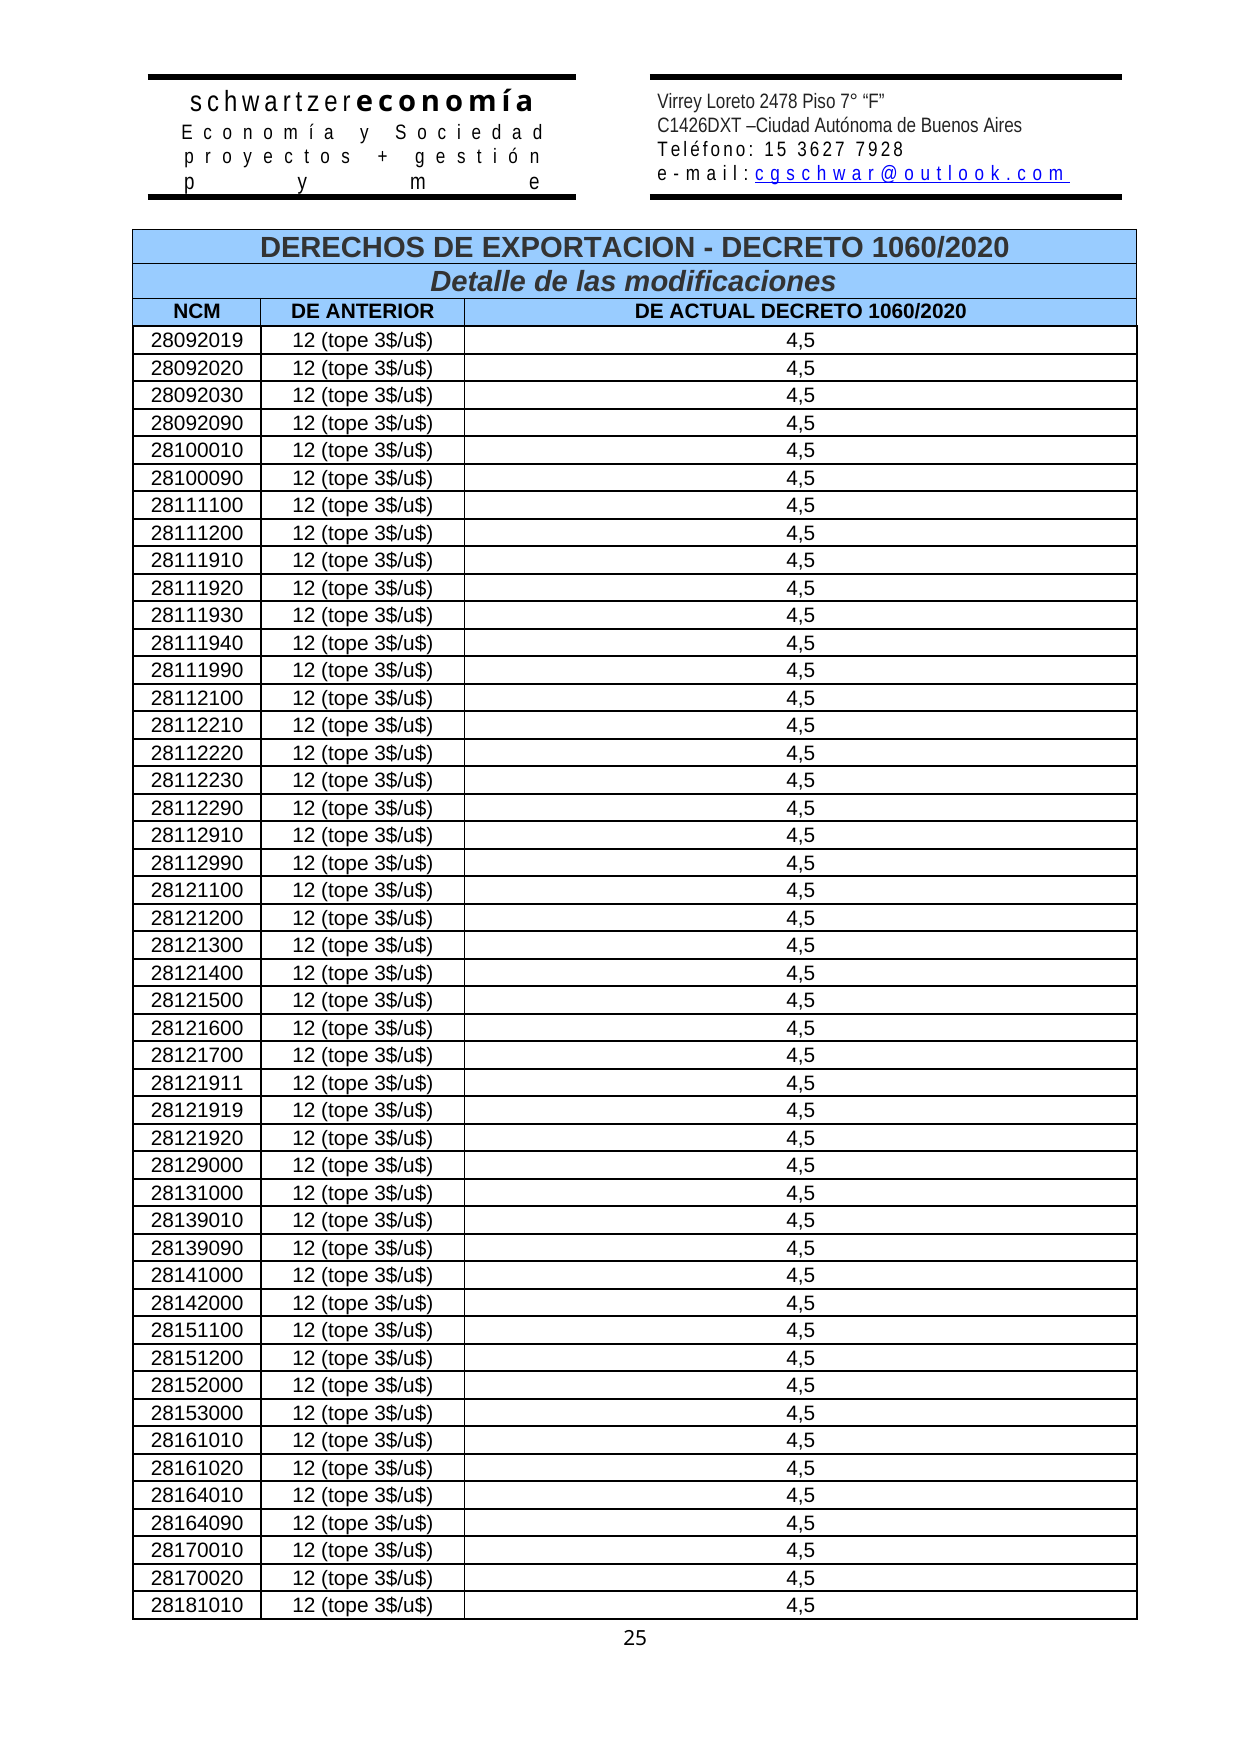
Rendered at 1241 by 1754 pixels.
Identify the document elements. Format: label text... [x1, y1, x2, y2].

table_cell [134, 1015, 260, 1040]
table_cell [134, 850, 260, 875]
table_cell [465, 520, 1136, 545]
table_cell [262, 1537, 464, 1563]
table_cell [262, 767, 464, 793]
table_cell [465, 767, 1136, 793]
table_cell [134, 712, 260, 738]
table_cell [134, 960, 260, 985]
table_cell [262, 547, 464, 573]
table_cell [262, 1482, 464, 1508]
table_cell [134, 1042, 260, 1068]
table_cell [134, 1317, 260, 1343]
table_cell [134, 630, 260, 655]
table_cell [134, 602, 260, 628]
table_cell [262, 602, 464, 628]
table_cell NCM [133, 299, 260, 325]
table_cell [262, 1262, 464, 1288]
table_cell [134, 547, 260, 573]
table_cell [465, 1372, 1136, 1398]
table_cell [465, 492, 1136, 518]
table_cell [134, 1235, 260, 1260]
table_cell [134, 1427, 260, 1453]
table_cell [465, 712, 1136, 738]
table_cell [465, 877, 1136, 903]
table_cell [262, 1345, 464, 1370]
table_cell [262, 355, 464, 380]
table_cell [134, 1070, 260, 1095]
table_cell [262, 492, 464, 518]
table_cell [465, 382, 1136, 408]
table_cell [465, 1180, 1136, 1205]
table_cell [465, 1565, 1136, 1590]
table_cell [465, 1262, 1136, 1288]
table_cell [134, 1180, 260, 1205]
table_cell DE ANTERIOR [261, 299, 464, 325]
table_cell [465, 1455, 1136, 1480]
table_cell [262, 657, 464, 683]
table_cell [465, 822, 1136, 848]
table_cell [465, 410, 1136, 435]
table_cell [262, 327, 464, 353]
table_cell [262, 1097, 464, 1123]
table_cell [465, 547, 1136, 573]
table_cell DE ACTUAL DECRETO 1060/2020 [465, 299, 1136, 325]
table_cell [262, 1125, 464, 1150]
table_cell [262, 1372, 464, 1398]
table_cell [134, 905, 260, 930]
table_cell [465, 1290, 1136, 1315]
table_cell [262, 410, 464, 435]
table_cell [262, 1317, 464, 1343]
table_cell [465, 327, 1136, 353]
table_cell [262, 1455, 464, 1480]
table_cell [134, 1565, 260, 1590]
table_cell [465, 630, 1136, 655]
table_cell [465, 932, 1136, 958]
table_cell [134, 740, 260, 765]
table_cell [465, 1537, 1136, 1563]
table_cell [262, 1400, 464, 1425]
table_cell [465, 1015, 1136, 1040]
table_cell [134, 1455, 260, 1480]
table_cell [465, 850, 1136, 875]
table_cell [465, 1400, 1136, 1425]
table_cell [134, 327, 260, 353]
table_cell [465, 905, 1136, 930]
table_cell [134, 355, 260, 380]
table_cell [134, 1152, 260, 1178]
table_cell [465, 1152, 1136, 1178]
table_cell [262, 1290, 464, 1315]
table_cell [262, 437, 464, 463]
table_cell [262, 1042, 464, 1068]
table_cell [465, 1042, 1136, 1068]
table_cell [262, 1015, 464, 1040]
table_header DERECHOS DE EXPORTACION - DECRETO 1060/2020 [133, 230, 1136, 263]
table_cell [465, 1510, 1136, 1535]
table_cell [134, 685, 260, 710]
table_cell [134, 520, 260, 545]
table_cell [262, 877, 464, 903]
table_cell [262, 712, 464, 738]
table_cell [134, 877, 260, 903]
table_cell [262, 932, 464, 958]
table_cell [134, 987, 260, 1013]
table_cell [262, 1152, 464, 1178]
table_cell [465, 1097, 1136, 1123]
table_cell Detalle de las modificaciones [133, 264, 1136, 298]
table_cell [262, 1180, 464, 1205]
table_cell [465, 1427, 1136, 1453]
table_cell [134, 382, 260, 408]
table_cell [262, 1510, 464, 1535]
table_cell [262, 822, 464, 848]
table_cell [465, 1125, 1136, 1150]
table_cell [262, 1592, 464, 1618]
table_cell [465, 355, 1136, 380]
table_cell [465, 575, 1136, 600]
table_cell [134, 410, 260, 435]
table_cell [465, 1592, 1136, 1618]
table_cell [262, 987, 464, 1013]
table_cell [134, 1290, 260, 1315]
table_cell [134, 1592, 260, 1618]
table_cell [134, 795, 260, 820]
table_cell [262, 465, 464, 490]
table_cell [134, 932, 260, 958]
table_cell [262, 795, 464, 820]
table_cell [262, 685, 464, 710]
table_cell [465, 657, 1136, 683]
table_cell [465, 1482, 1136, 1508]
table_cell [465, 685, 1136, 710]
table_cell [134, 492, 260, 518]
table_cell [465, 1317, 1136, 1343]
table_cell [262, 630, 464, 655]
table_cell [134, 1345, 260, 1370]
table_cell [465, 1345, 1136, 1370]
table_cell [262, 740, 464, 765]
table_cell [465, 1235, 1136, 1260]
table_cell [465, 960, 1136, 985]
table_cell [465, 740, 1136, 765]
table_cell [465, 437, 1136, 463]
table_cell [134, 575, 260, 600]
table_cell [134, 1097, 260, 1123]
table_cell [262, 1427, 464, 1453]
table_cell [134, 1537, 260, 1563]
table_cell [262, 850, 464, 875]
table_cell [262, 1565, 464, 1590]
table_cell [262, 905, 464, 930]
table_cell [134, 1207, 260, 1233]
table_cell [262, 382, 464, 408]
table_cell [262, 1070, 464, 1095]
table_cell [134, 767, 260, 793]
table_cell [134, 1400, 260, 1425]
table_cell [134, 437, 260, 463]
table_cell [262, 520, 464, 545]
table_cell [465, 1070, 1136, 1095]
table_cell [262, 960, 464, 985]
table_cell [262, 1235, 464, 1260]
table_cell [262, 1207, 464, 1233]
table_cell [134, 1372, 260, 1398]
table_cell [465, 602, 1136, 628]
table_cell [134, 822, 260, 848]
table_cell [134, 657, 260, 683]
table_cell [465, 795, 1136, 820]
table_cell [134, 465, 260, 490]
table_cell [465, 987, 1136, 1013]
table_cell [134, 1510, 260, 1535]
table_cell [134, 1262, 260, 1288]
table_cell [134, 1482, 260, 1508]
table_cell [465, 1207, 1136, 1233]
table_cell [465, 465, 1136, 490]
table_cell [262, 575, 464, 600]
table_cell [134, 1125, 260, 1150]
